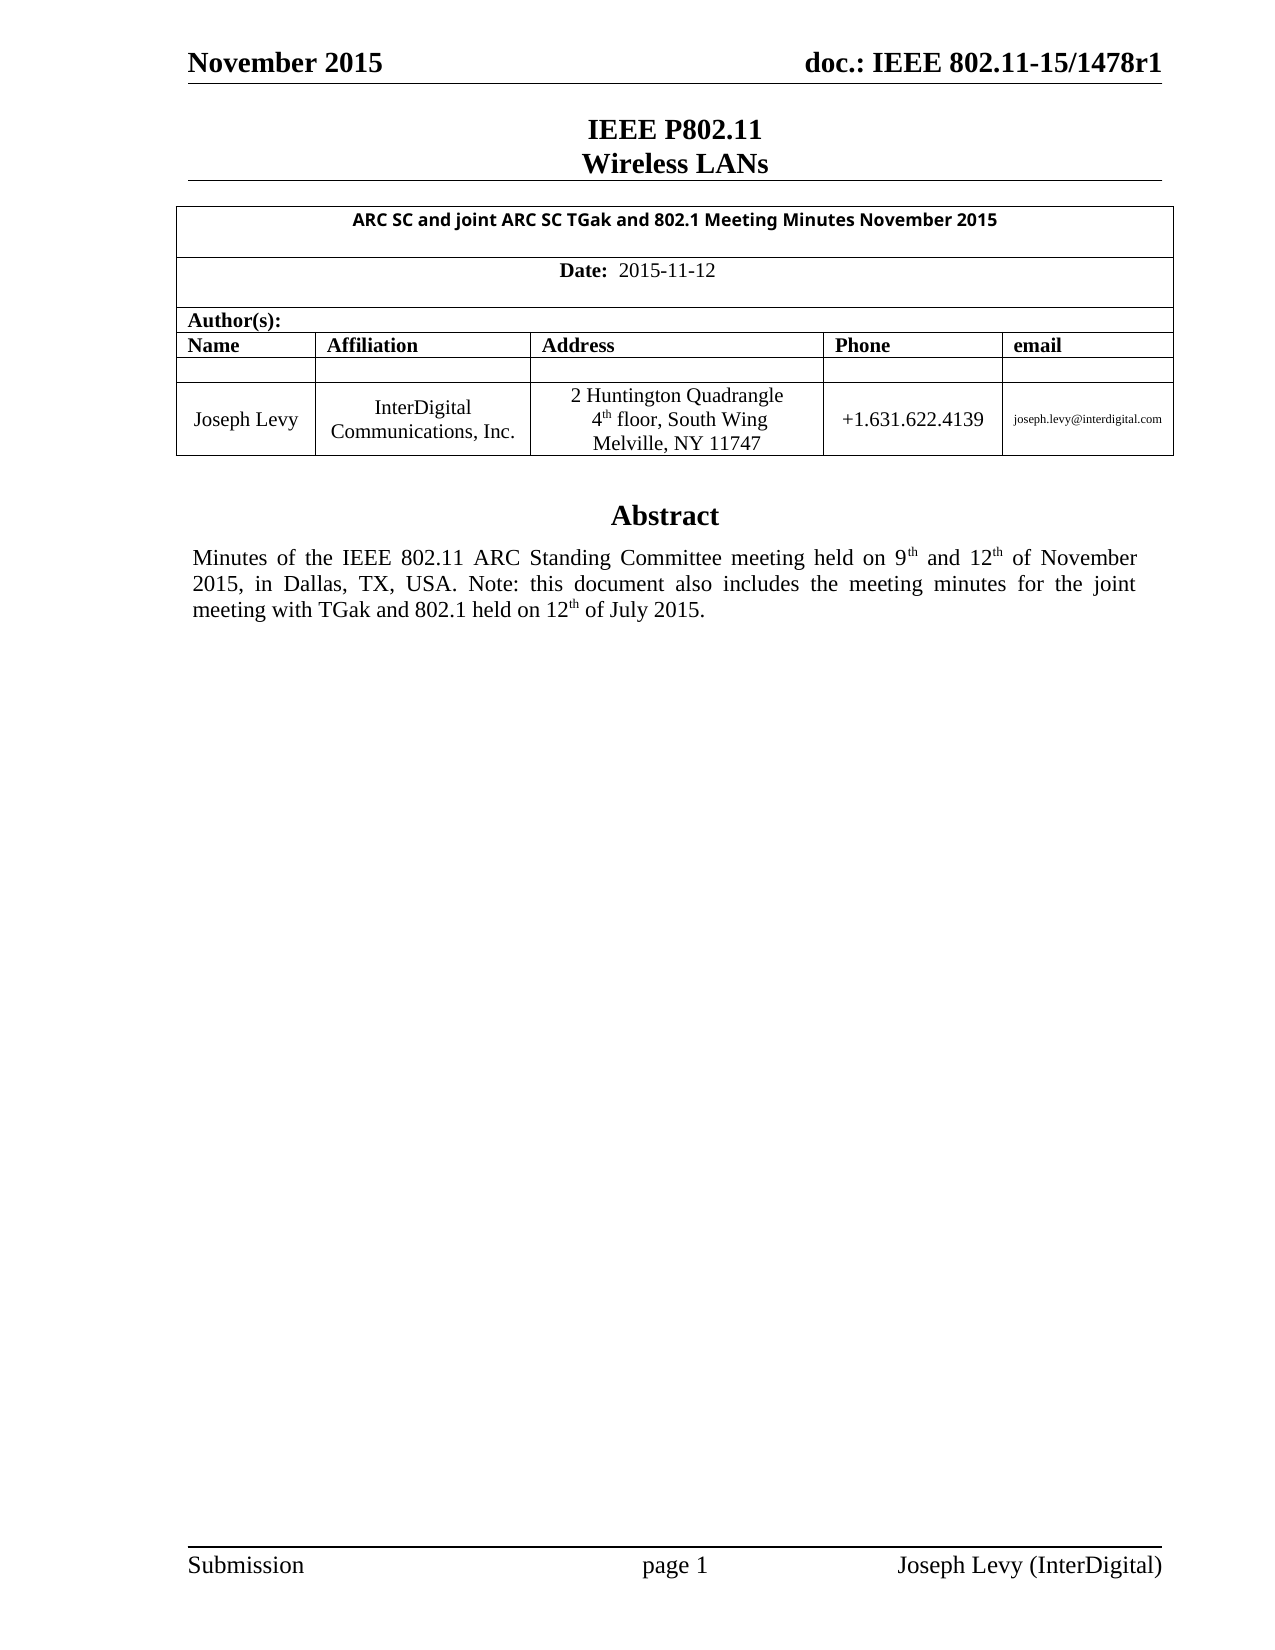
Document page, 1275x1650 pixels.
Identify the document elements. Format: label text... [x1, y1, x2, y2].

table_cell joseph.levy@interdigital.com [1003, 383, 1173, 455]
table_cell Name [177, 333, 315, 357]
table_cell Affiliation [316, 333, 530, 357]
table_cell [1003, 358, 1173, 382]
table_cell Joseph Levy [177, 383, 315, 455]
table_cell InterDigital Communications, Inc. [316, 383, 530, 455]
table_header ARC SC and joint ARC SC TGak and 802.1 Meeting Minutes November 2015 [177, 207, 1173, 257]
table_cell Address [531, 333, 823, 357]
table_cell Phone [824, 333, 1002, 357]
table_cell [177, 358, 315, 382]
table_cell [316, 358, 530, 382]
table_cell email [1003, 333, 1173, 357]
table_cell Date: 2015-11-12 [177, 258, 1173, 307]
table_cell [531, 358, 823, 382]
table_cell [824, 358, 1002, 382]
table_cell +1.631.622.4139 [824, 383, 1002, 455]
text IEEE P802.11 Wireless LANs [187, 112, 1162, 181]
table_cell 2 Huntington Quadrangle 4th floor, South Wing Melville, NY 11747 [531, 383, 823, 455]
table_cell Author(s): [177, 308, 1173, 332]
